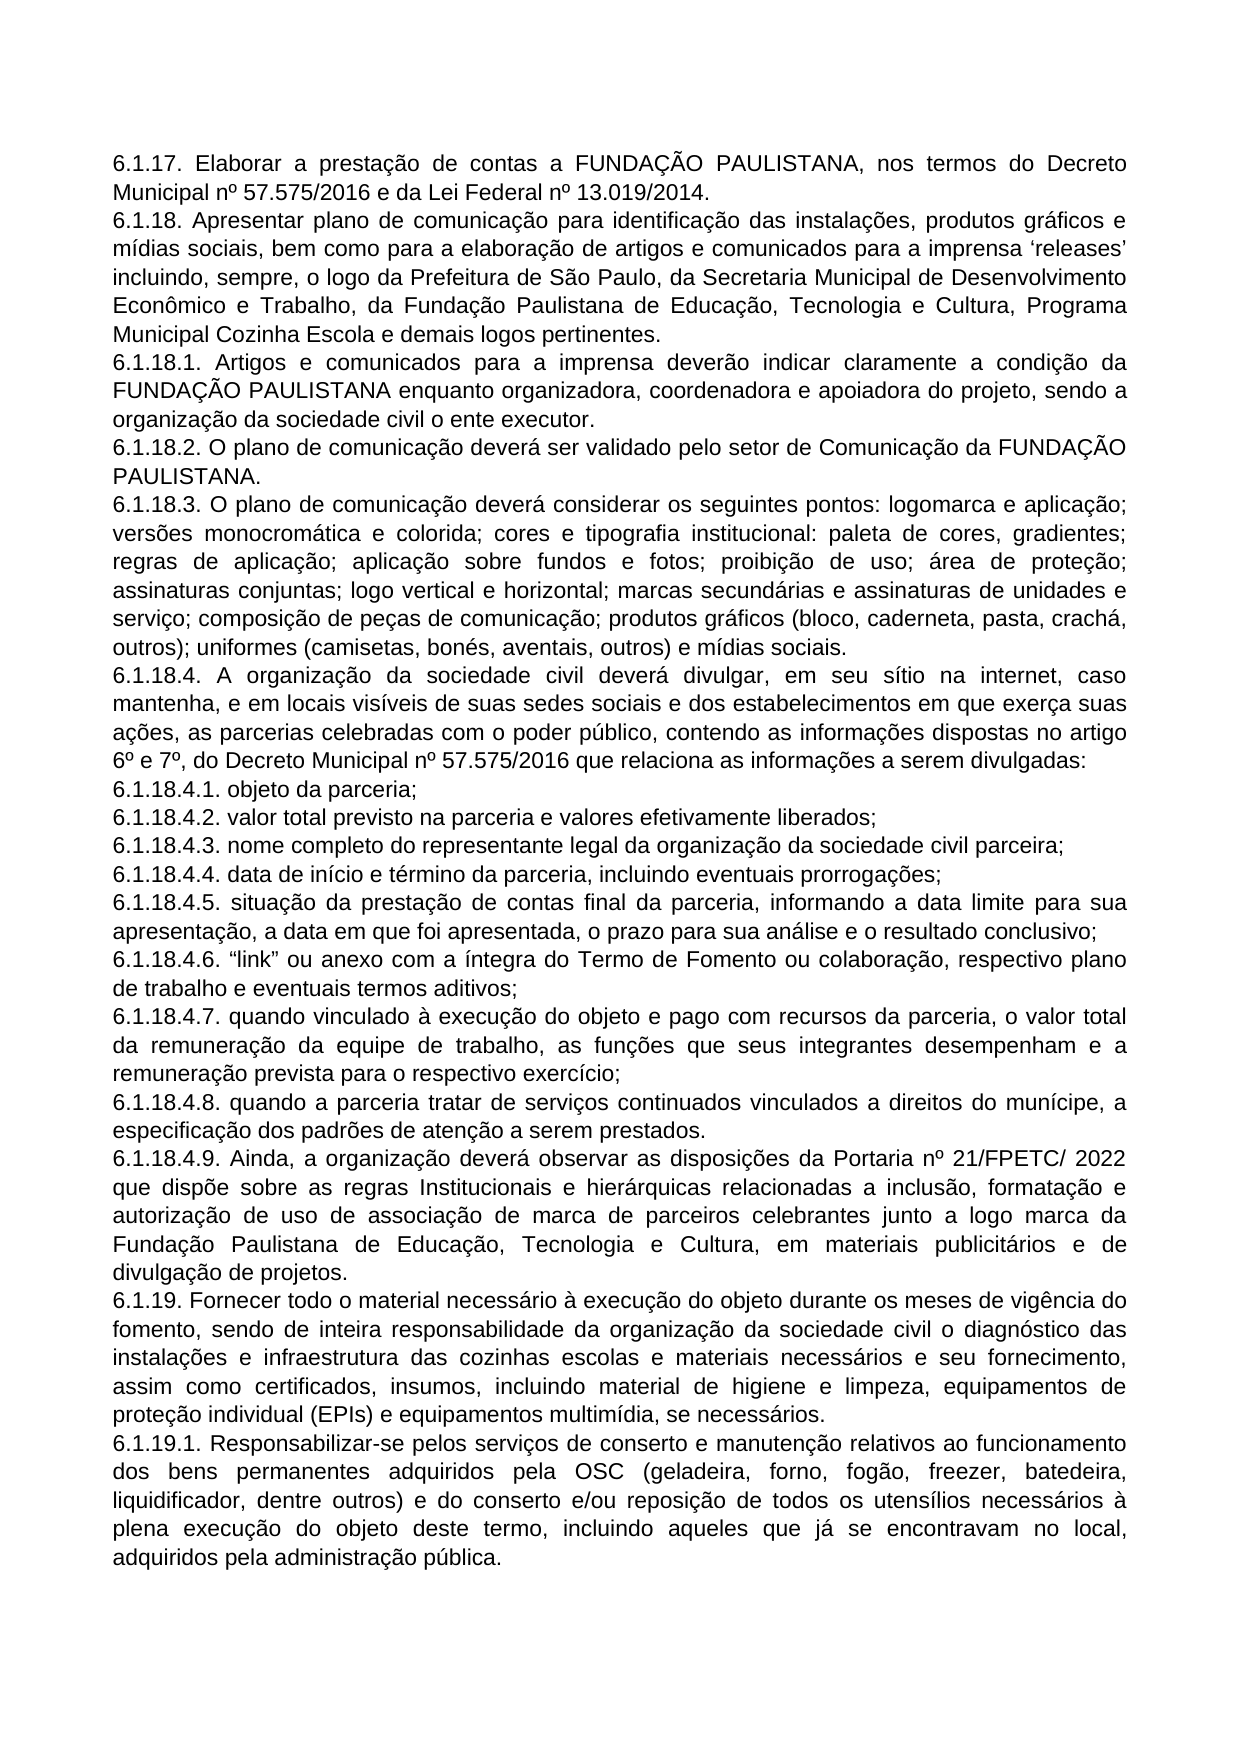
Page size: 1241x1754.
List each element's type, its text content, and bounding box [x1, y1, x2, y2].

text 6.1.18.3. O plano de comunicação deverá considerar os seguintes pontos: logomarca e aplicação; versões monocromática e colorida; cores e tipografia institucional: paleta de cores, gradientes; regras de aplicação; aplicação sobre fundos e fotos; proibição de uso; área de proteção; assinaturas conjuntas; logo vertical e horizontal; marcas secundárias e assinaturas de unidades e serviço; composição de peças de comunicação; produtos gráficos (bloco, caderneta, pasta, crachá, outros); uniformes (camisetas, bonés, aventais, outros) e mídias sociais. [112, 491, 1128, 660]
text 6.1.18.4.6. “link” ou anexo com a íntegra do Termo de Fomento ou colaboração, respectivo plano de trabalho e eventuais termos aditivos; [112, 946, 1128, 1001]
text 6.1.18.4.7. quando vinculado à execução do objeto e pago com recursos da parceria, o valor total da remuneração da equipe de trabalho, as funções que seus integrantes desempenham e a remuneração prevista para o respectivo exercício; [112, 1003, 1128, 1086]
text 6.1.18.4.3. nome completo do representante legal da organização da sociedade civil parceira; [112, 832, 1128, 859]
text 6.1.18.4.1. objeto da parceria; [112, 776, 1128, 802]
text 6.1.17. Elaborar a prestação de contas a FUNDAÇÃO PAULISTANA, nos termos do Decreto Municipal nº 57.575/2016 e da Lei Federal nº 13.019/2014. [112, 150, 1128, 205]
text 6.1.19.1. Responsabilizar-se pelos serviços de conserto e manutenção relativos ao funcionamento dos bens permanentes adquiridos pela OSC (geladeira, forno, fogão, freezer, batedeira, liquidificador, dentre outros) e do conserto e/ou reposição de todos os utensílios necessários à plena execução do objeto deste termo, incluindo aqueles que já se encontravam no local, adquiridos pela administração pública. [112, 1430, 1128, 1570]
text 6.1.19. Fornecer todo o material necessário à execução do objeto durante os meses de vigência do fomento, sendo de inteira responsabilidade da organização da sociedade civil o diagnóstico das instalações e infraestrutura das cozinhas escolas e materiais necessários e seu fornecimento, assim como certificados, insumos, incluindo material de higiene e limpeza, equipamentos de proteção individual (EPIs) e equipamentos multimídia, se necessários. [112, 1287, 1128, 1428]
text 6.1.18.4.2. valor total previsto na parceria e valores efetivamente liberados; [112, 804, 1128, 830]
text 6.1.18.1. Artigos e comunicados para a imprensa deverão indicar claramente a condição da FUNDAÇÃO PAULISTANA enquanto organizadora, coordenadora e apoiadora do projeto, sendo a organização da sociedade civil o ente executor. [112, 349, 1128, 432]
text 6.1.18.4. A organização da sociedade civil deverá divulgar, em seu sítio na internet, caso mantenha, e em locais visíveis de suas sedes sociais e dos estabelecimentos em que exerça suas ações, as parcerias celebradas com o poder público, contendo as informações dispostas no artigo 6º e 7º, do Decreto Municipal nº 57.575/2016 que relaciona as informações a serem divulgadas: [112, 662, 1128, 773]
text 6.1.18. Apresentar plano de comunicação para identificação das instalações, produtos gráficos e mídias sociais, bem como para a elaboração de artigos e comunicados para a imprensa ‘releases’ incluindo, sempre, o logo da Prefeitura de São Paulo, da Secretaria Municipal de Desenvolvimento Econômico e Trabalho, da Fundação Paulistana de Educação, Tecnologia e Cultura, Programa Municipal Cozinha Escola e demais logos pertinentes. [112, 207, 1128, 347]
text 6.1.18.4.9. Ainda, a organização deverá observar as disposições da Portaria nº 21/FPETC/ 2022 que dispõe sobre as regras Institucionais e hierárquicas relacionadas a inclusão, formatação e autorização de uso de associação de marca de parceiros celebrantes junto a logo marca da Fundação Paulistana de Educação, Tecnologia e Cultura, em materiais publicitários e de divulgação de projetos. [112, 1145, 1128, 1285]
text 6.1.18.4.5. situação da prestação de contas final da parceria, informando a data limite para sua apresentação, a data em que foi apresentada, o prazo para sua análise e o resultado conclusivo; [112, 889, 1128, 944]
text 6.1.18.4.8. quando a parceria tratar de serviços continuados vinculados a direitos do munícipe, a especificação dos padrões de atenção a serem prestados. [112, 1088, 1128, 1143]
text 6.1.18.2. O plano de comunicação deverá ser validado pelo setor de Comunicação da FUNDAÇÃO PAULISTANA. [112, 434, 1128, 489]
text 6.1.18.4.4. data de início e término da parceria, incluindo eventuais prorrogações; [112, 861, 1128, 887]
